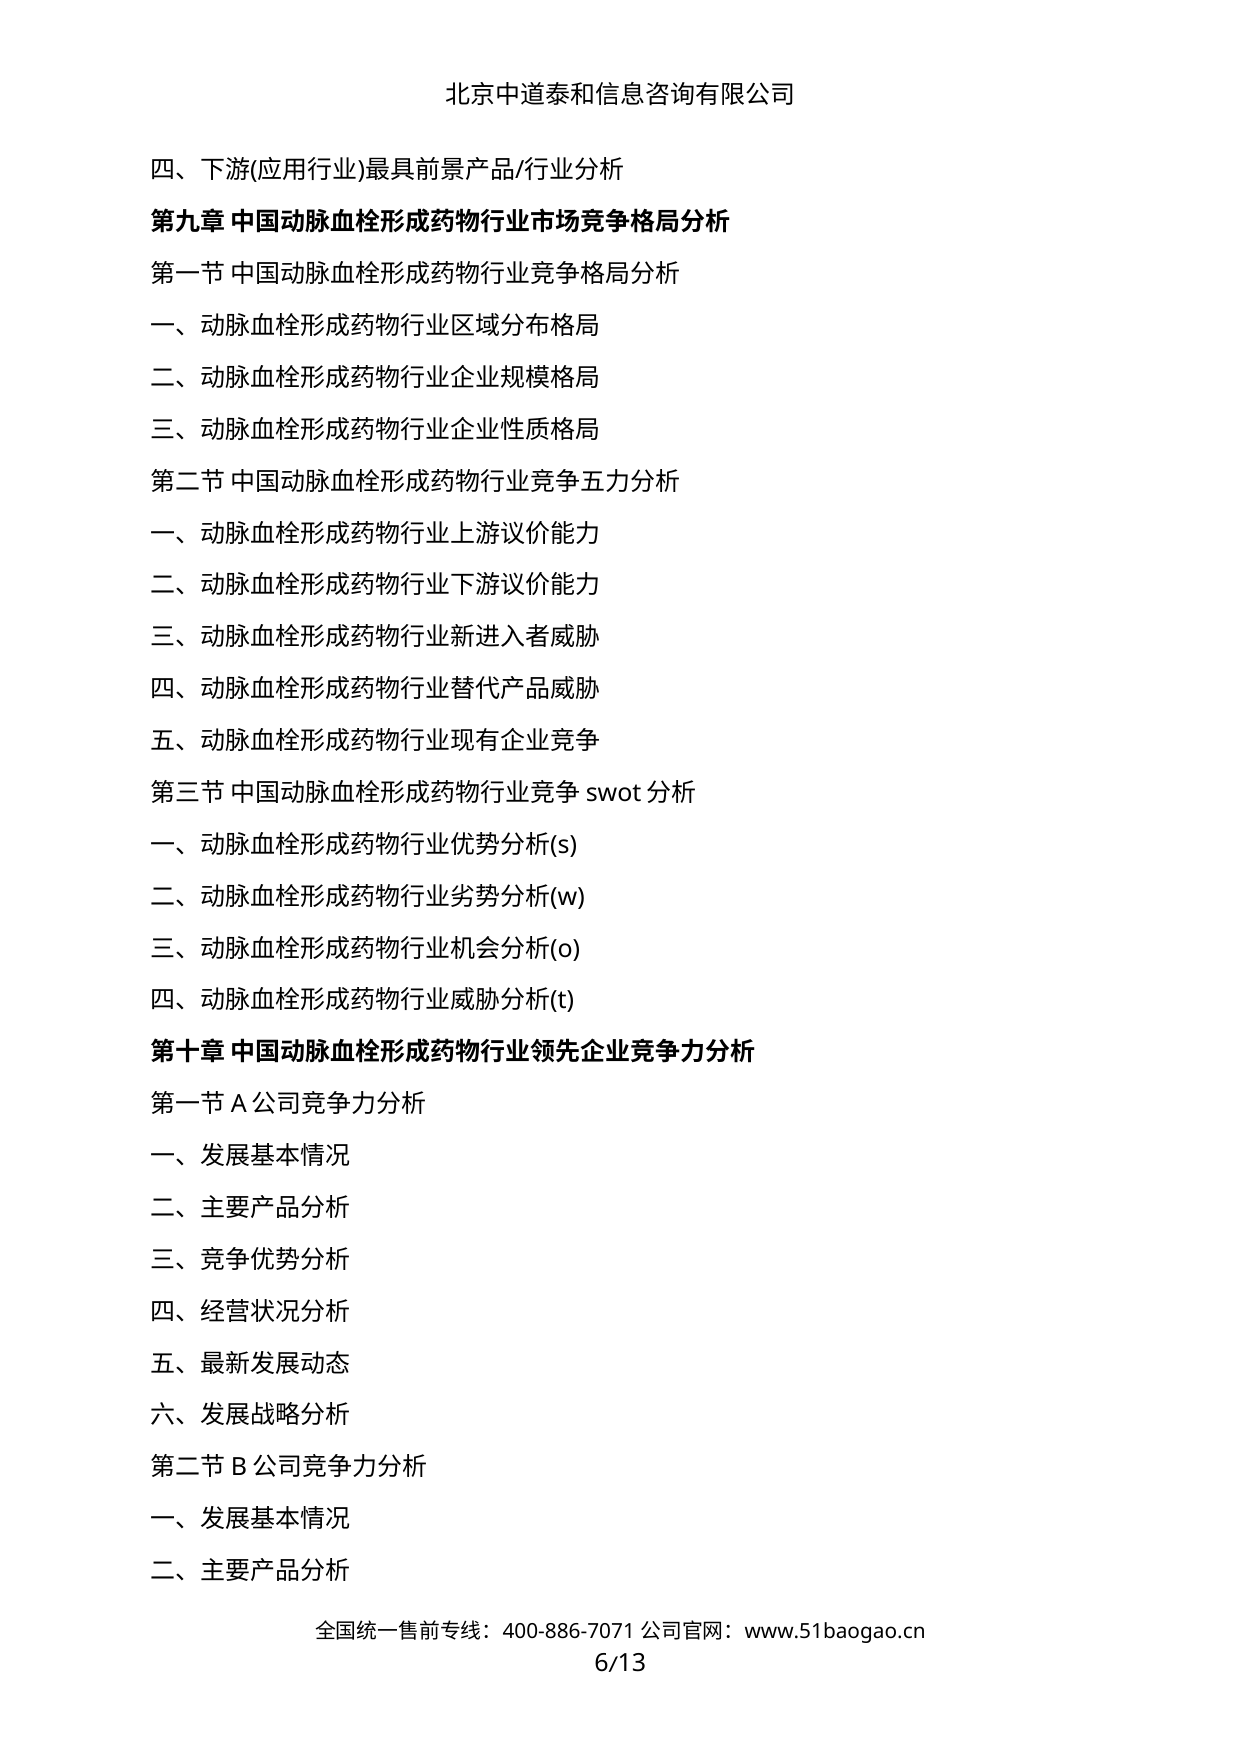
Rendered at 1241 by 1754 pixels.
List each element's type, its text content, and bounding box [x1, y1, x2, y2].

text 第九章 中国动脉血栓形成药物行业市场竞争格局分析 [150, 202, 1090, 238]
text 第一节 中国动脉血栓形成药物行业竞争格局分析 [150, 254, 1090, 290]
text 第二节 中国动脉血栓形成药物行业竞争五力分析 [150, 461, 1090, 497]
text 第三节 中国动脉血栓形成药物行业竞争swot分析 [150, 772, 1090, 809]
text 三、动脉血栓形成药物行业新进入者威胁 [150, 617, 1090, 653]
text 三、竞争优势分析 [150, 1239, 1090, 1276]
text 三、动脉血栓形成药物行业机会分析(o) [150, 928, 1090, 964]
text 二、主要产品分析 [150, 1551, 1090, 1587]
text 三、动脉血栓形成药物行业企业性质格局 [150, 409, 1090, 446]
text 一、发展基本情况 [150, 1499, 1090, 1535]
text 五、最新发展动态 [150, 1343, 1090, 1379]
text 第一节 A公司竞争力分析 [150, 1084, 1090, 1120]
text 一、动脉血栓形成药物行业区域分布格局 [150, 306, 1090, 342]
text 二、动脉血栓形成药物行业企业规模格局 [150, 357, 1090, 394]
text 第二节 B公司竞争力分析 [150, 1447, 1090, 1483]
text 二、动脉血栓形成药物行业劣势分析(w) [150, 876, 1090, 912]
text 五、动脉血栓形成药物行业现有企业竞争 [150, 721, 1090, 757]
text 六、发展战略分析 [150, 1395, 1090, 1431]
text 四、经营状况分析 [150, 1291, 1090, 1327]
text 第十章 中国动脉血栓形成药物行业领先企业竞争力分析 [150, 1032, 1090, 1068]
text 四、下游(应用行业)最具前景产品/行业分析 [150, 150, 1090, 186]
text 四、动脉血栓形成药物行业威胁分析(t) [150, 980, 1090, 1016]
text 二、动脉血栓形成药物行业下游议价能力 [150, 565, 1090, 601]
text 四、动脉血栓形成药物行业替代产品威胁 [150, 669, 1090, 705]
text 一、动脉血栓形成药物行业上游议价能力 [150, 513, 1090, 549]
text 二、主要产品分析 [150, 1187, 1090, 1224]
text 一、动脉血栓形成药物行业优势分析(s) [150, 824, 1090, 861]
text 一、发展基本情况 [150, 1136, 1090, 1172]
